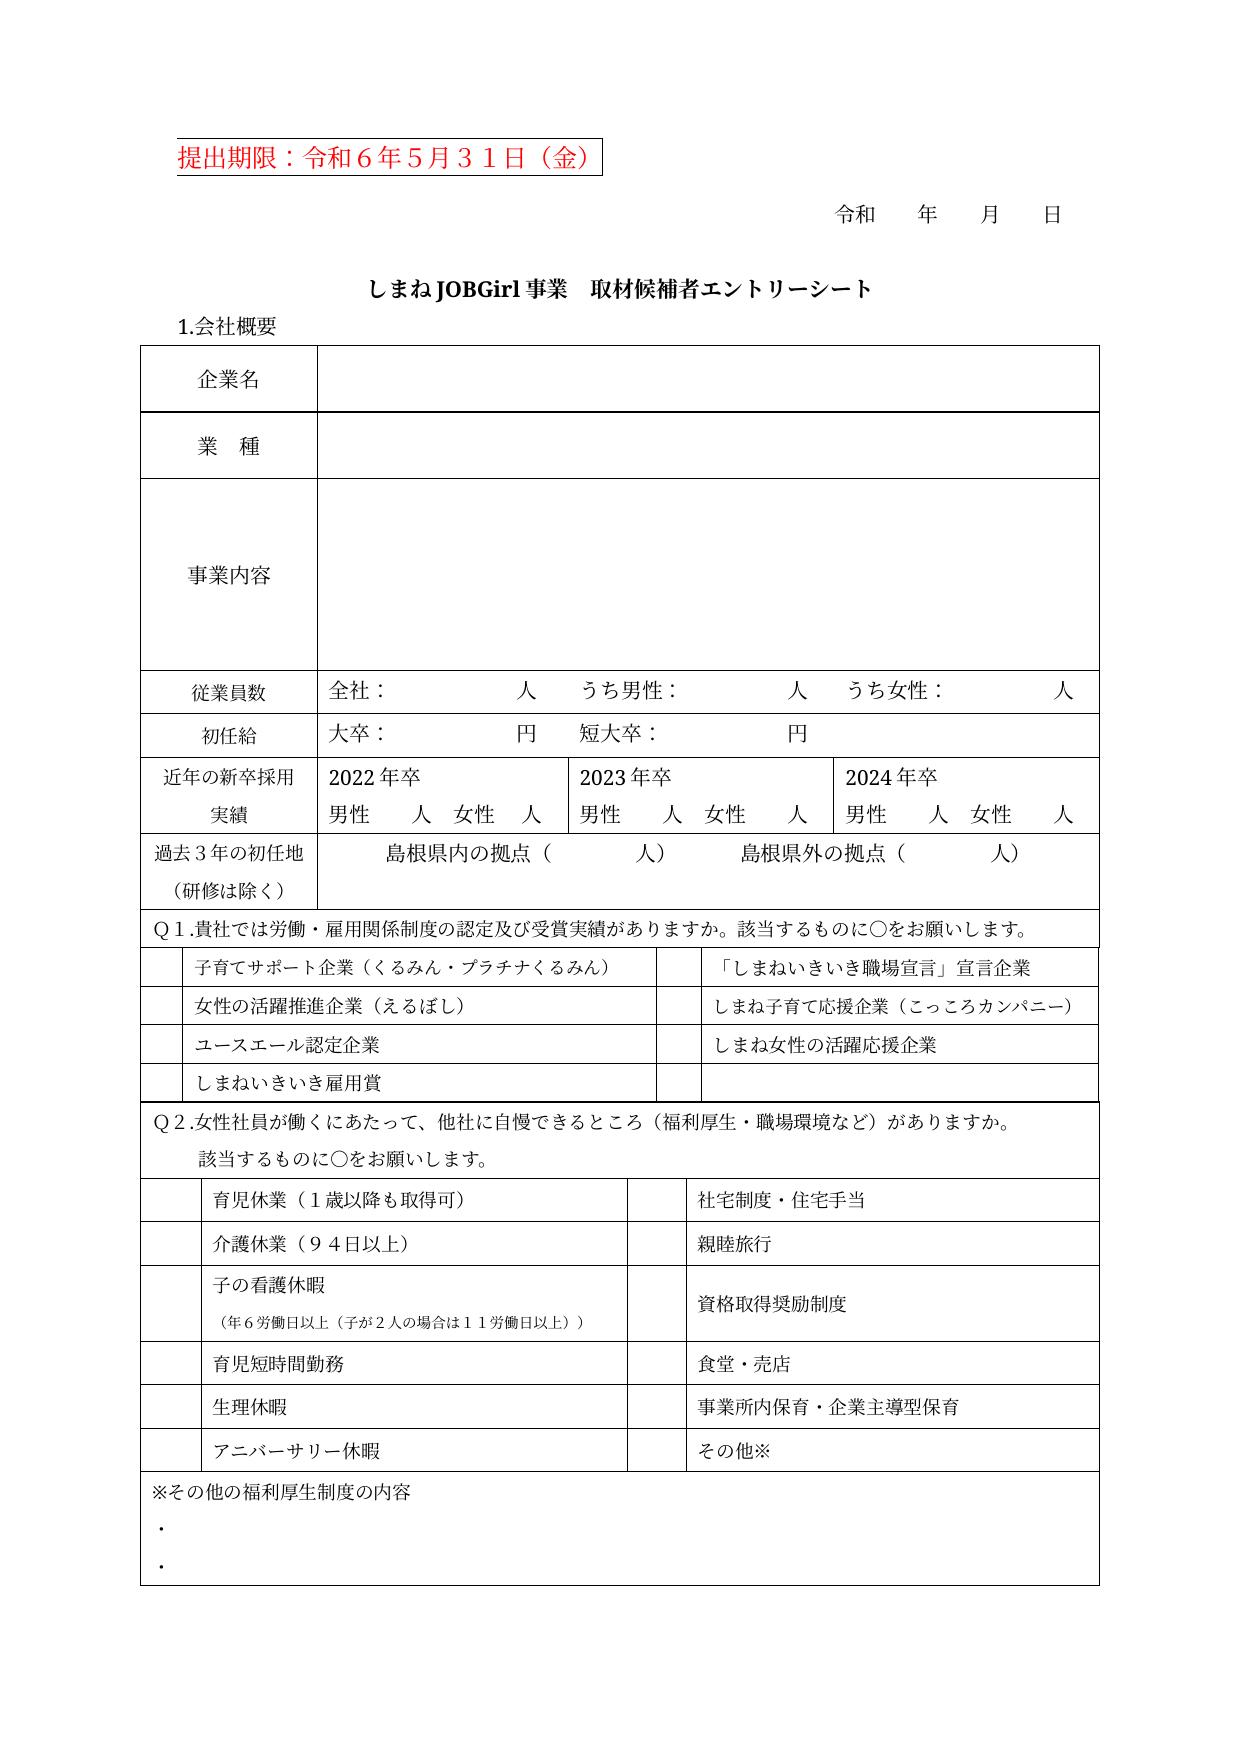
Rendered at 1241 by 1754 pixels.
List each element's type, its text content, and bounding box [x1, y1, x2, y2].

table_cell しまねいきいき雇用賞 [183, 1064, 656, 1101]
table_cell 食堂・売店 [687, 1342, 1099, 1384]
table_cell [628, 1429, 686, 1471]
table_cell 島根県内の拠点（ 人） 島根県外の拠点（ 人） [318, 834, 1099, 909]
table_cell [141, 1472, 1099, 1585]
table_header [318, 346, 1099, 411]
table_cell [141, 1342, 201, 1384]
table_cell [141, 1222, 201, 1264]
table_cell 女性の活躍推進企業（えるぼし） [183, 987, 656, 1024]
table_cell 大卒： 円 [318, 714, 568, 757]
table_cell [628, 1266, 686, 1341]
table_cell [318, 413, 1099, 478]
table_cell うち男性： 人 [568, 671, 834, 713]
table_cell [141, 1179, 201, 1221]
table_cell 2022年卒 男性 人 女性 人 [318, 758, 568, 833]
table_cell 社宅制度・住宅手当 [687, 1179, 1099, 1221]
table_cell [834, 714, 1099, 757]
table_cell 子育てサポート企業（くるみん・プラチナくるみん） [183, 948, 656, 986]
text 令和 年 月 日 [177, 194, 1063, 232]
table_cell 全社： 人 [318, 671, 568, 713]
table_cell [702, 1064, 1098, 1101]
table_cell Ｑ１.貴社では労働・雇用関係制度の認定及び受賞実績がありますか。該当するものに○をお願いします。 [141, 910, 1099, 947]
table_cell 初任給 [141, 714, 317, 757]
table_cell [141, 1266, 201, 1341]
text 1.会社概要 [177, 307, 1063, 344]
table_cell アニバーサリー休暇 [202, 1429, 627, 1471]
table_cell [628, 1385, 686, 1428]
table_cell 子の看護休暇 （年６労働日以上（子が２人の場合は１１労働日以上）） [202, 1266, 627, 1341]
table_cell Ｑ２.女性社員が働くにあたって、他社に自慢できるところ（福利厚生・職場環境など）がありますか。 該当するものに○をお願いします。 [141, 1103, 1099, 1177]
table_cell 介護休業（９４日以上） [202, 1222, 627, 1264]
table_header 企業名 [141, 346, 317, 411]
table_cell [657, 948, 701, 986]
table_cell [141, 987, 182, 1024]
table_cell 従業員数 [141, 671, 317, 713]
table_cell 事業内容 [141, 479, 317, 669]
table_cell しまね子育て応援企業（こっころカンパニー） [702, 987, 1098, 1024]
table_cell 「しまねいきいき職場宣言」宣言企業 [702, 948, 1098, 986]
table_cell [657, 1064, 701, 1101]
table_cell [141, 1385, 201, 1428]
table_cell 生理休暇 [202, 1385, 627, 1428]
table_cell 育児休業（１歳以降も取得可） [202, 1179, 627, 1221]
table_cell [141, 948, 182, 986]
table_cell [141, 1064, 182, 1101]
table_cell [657, 1025, 701, 1063]
table_cell [141, 1429, 201, 1471]
table_cell その他※ [687, 1429, 1099, 1471]
table_cell [657, 987, 701, 1024]
table_cell 近年の新卒採用 実績 [141, 758, 317, 833]
table_cell 2023年卒 男性 人 女性 人 [569, 758, 833, 833]
table_cell 親睦旅行 [687, 1222, 1099, 1264]
table_cell 過去３年の初任地 （研修は除く） [141, 834, 317, 909]
table_cell ユースエール認定企業 [183, 1025, 656, 1063]
table_cell [628, 1222, 686, 1264]
table_cell [318, 479, 1099, 669]
text 提出期限：令和６年５月３１日（金） [177, 119, 1063, 194]
table_cell [628, 1179, 686, 1221]
table_cell [628, 1342, 686, 1384]
text しまねJOBGirl事業 取材候補者エントリーシート [177, 269, 1063, 307]
table_cell 育児短時間勤務 [202, 1342, 627, 1384]
table_cell しまね女性の活躍応援企業 [702, 1025, 1098, 1063]
table_cell 資格取得奨励制度 [687, 1266, 1099, 1341]
table_cell うち女性： 人 [834, 671, 1099, 713]
table_cell 短大卒： 円 [568, 714, 834, 757]
table_cell 事業所内保育・企業主導型保育 [687, 1385, 1099, 1428]
table_cell 業 種 [141, 413, 317, 478]
table_cell [141, 1025, 182, 1063]
table_cell 2024年卒 男性 人 女性 人 [834, 758, 1099, 833]
